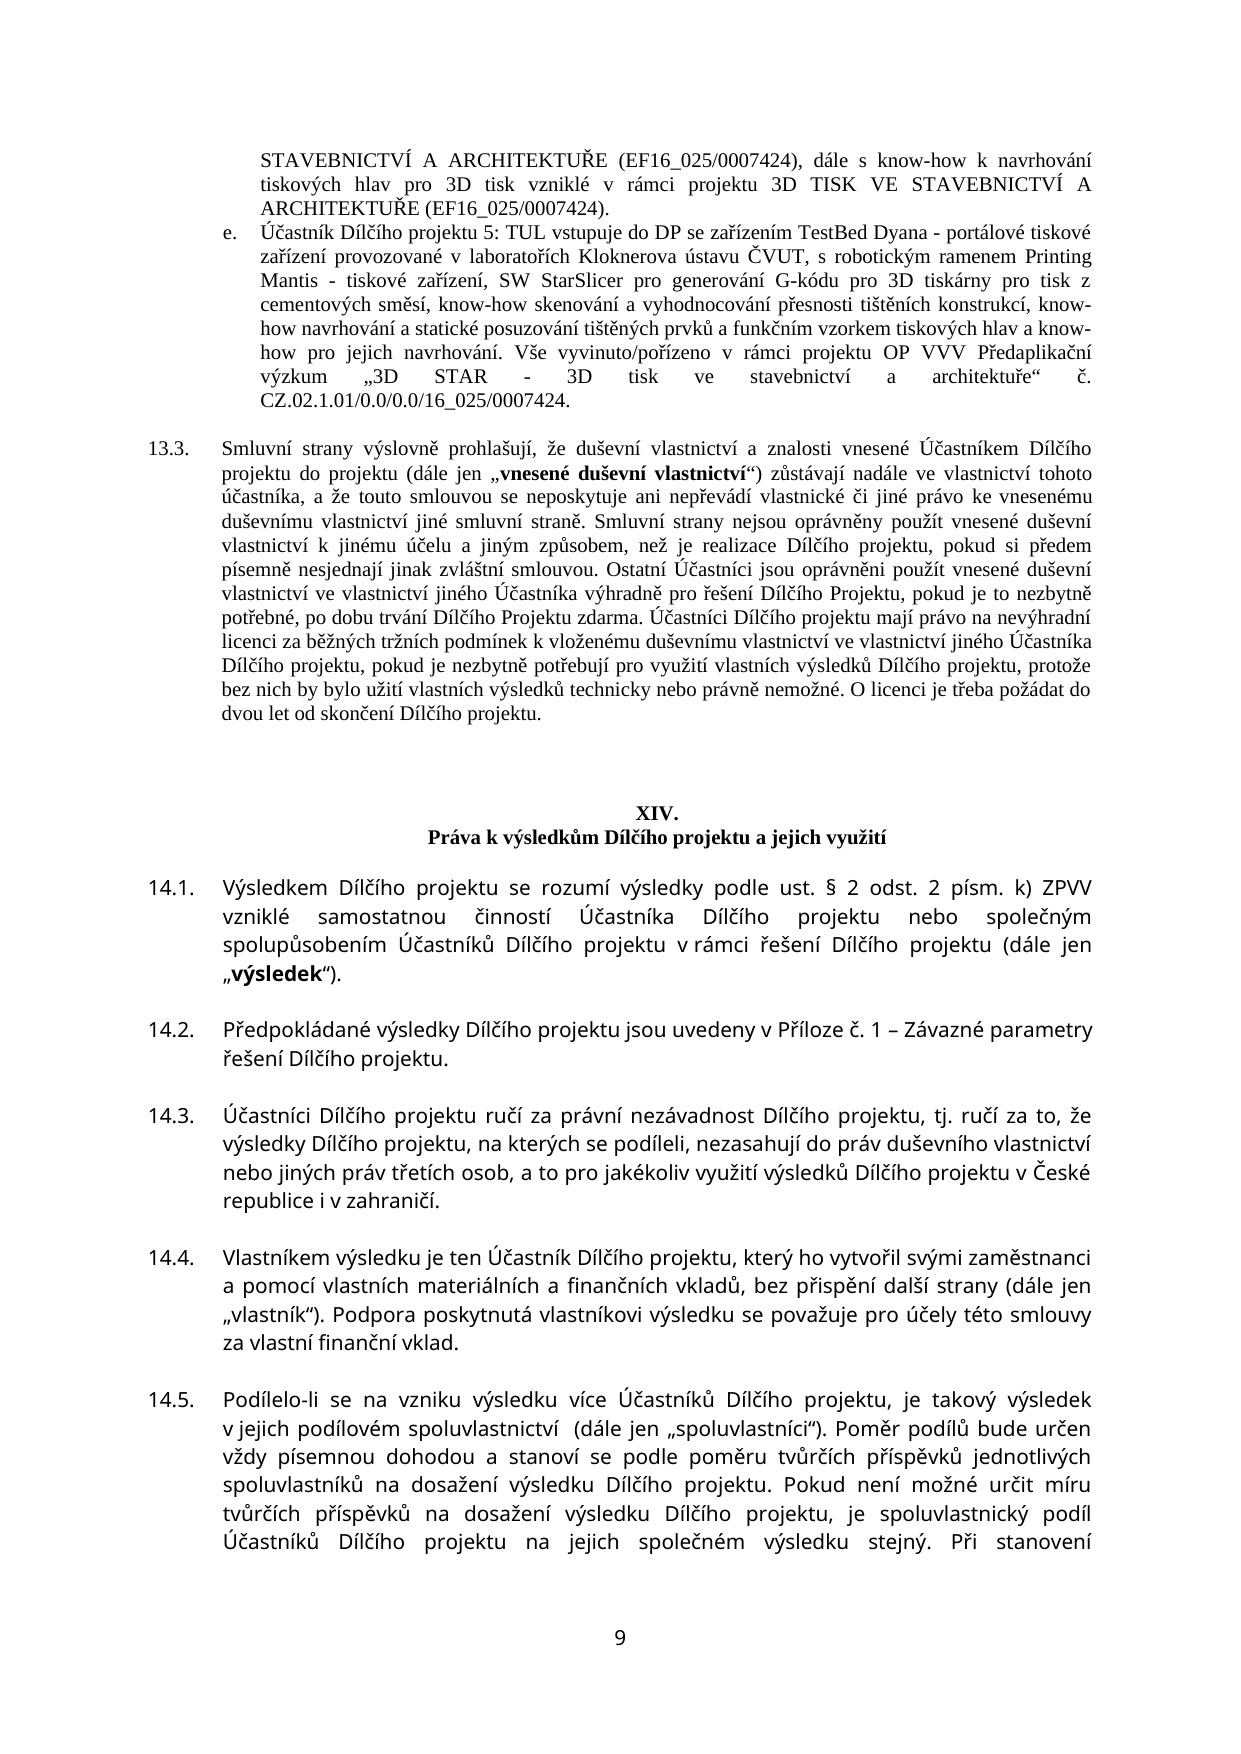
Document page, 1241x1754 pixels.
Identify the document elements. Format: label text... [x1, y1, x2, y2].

text Práva k výsledkům Dílčího projektu a jejich využití [221, 825, 1093, 849]
list Výsledkem Dílčího projektu se rozumí výsledky podle ust. § 2 odst. 2 písm. k) ZPVV vzniklé samostatnou činností Účastníka Dílčího projektu nebo společným spolupůsobením Účastníků Dílčího projektu v rámci řešení Dílčího projektu (dále jen „výsledek“). [148, 873, 1093, 987]
list Vlastníkem výsledku je ten Účastník Dílčího projektu, který ho vytvořil svými zaměstnanci a pomocí vlastních materiálních a finančních vkladů, bez přispění další strany (dále jen „vlastník“). Podpora poskytnutá vlastníkovi výsledku se považuje pro účely této smlouvy za vlastní finanční vklad. [148, 1243, 1093, 1357]
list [148, 1385, 1093, 1556]
list Účastníci Dílčího projektu ručí za právní nezávadnost Dílčího projektu, tj. ručí za to, že výsledky Dílčího projektu, na kterých se podíleli, nezasahují do práv duševního vlastnictví nebo jiných práv třetích osob, a to pro jakékoliv využití výsledků Dílčího projektu v České republice i v zahraničí. [148, 1101, 1093, 1215]
list Smluvní strany výslovně prohlašují, že duševní vlastnictví a znalosti vnesené Účastníkem Dílčího projektu do projektu (dále jen „vnesené duševní vlastnictví“) zůstávají nadále ve vlastnictví tohoto účastníka, a že touto smlouvou se neposkytuje ani nepřevádí vlastnické či jiné právo ke vnesenému duševnímu vlastnictví jiné smluvní straně. Smluvní strany nejsou oprávněny použít vnesené duševní vlastnictví k jinému účelu a jiným způsobem, než je realizace Dílčího projektu, pokud si předem písemně nesjednají jinak zvláštní smlouvou. Ostatní Účastníci jsou oprávněni použít vnesené duševní vlastnictví ve vlastnictví jiného Účastníka výhradně pro řešení Dílčího Projektu, pokud je to nezbytně potřebné, po dobu trvání Dílčího Projektu zdarma. Účastníci Dílčího projektu mají právo na nevýhradní licenci za běžných tržních podmínek k vloženému duševnímu vlastnictví ve vlastnictví jiného Účastníka Dílčího projektu, pokud je nezbytně potřebují pro využití vlastních výsledků Dílčího projektu, protože bez nich by bylo užití vlastních výsledků technicky nebo právně nemožné. O licenci je třeba požádat do dvou let od skončení Dílčího projektu. [148, 436, 1093, 725]
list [223, 148, 1093, 220]
text XIV. [221, 801, 1093, 825]
list Předpokládané výsledky Dílčího projektu jsou uvedeny v Příloze č. 1 – Závazné parametry řešení Dílčího projektu. [148, 1016, 1093, 1072]
list Účastník Dílčího projektu 5: TUL vstupuje do DP se zařízením TestBed Dyana - portálové tiskové zařízení provozované v laboratořích Kloknerova ústavu ČVUT, s robotickým ramenem Printing Mantis - tiskové zařízení, SW StarSlicer pro generování G-kódu pro 3D tiskárny pro tisk z cementových směsí, know-how skenování a vyhodnocování přesnosti tištěních konstrukcí, know-how navrhování a statické posuzování tištěných prvků a funkčním vzorkem tiskových hlav a know-how pro jejich navrhování. Vše vyvinuto/pořízeno v rámci projektu OP VVV Předaplikační výzkum „3D STAR - 3D tisk ve stavebnictví a architektuře“ č. CZ.02.1.01/0.0/0.0/16_025/0007424. [223, 220, 1093, 412]
